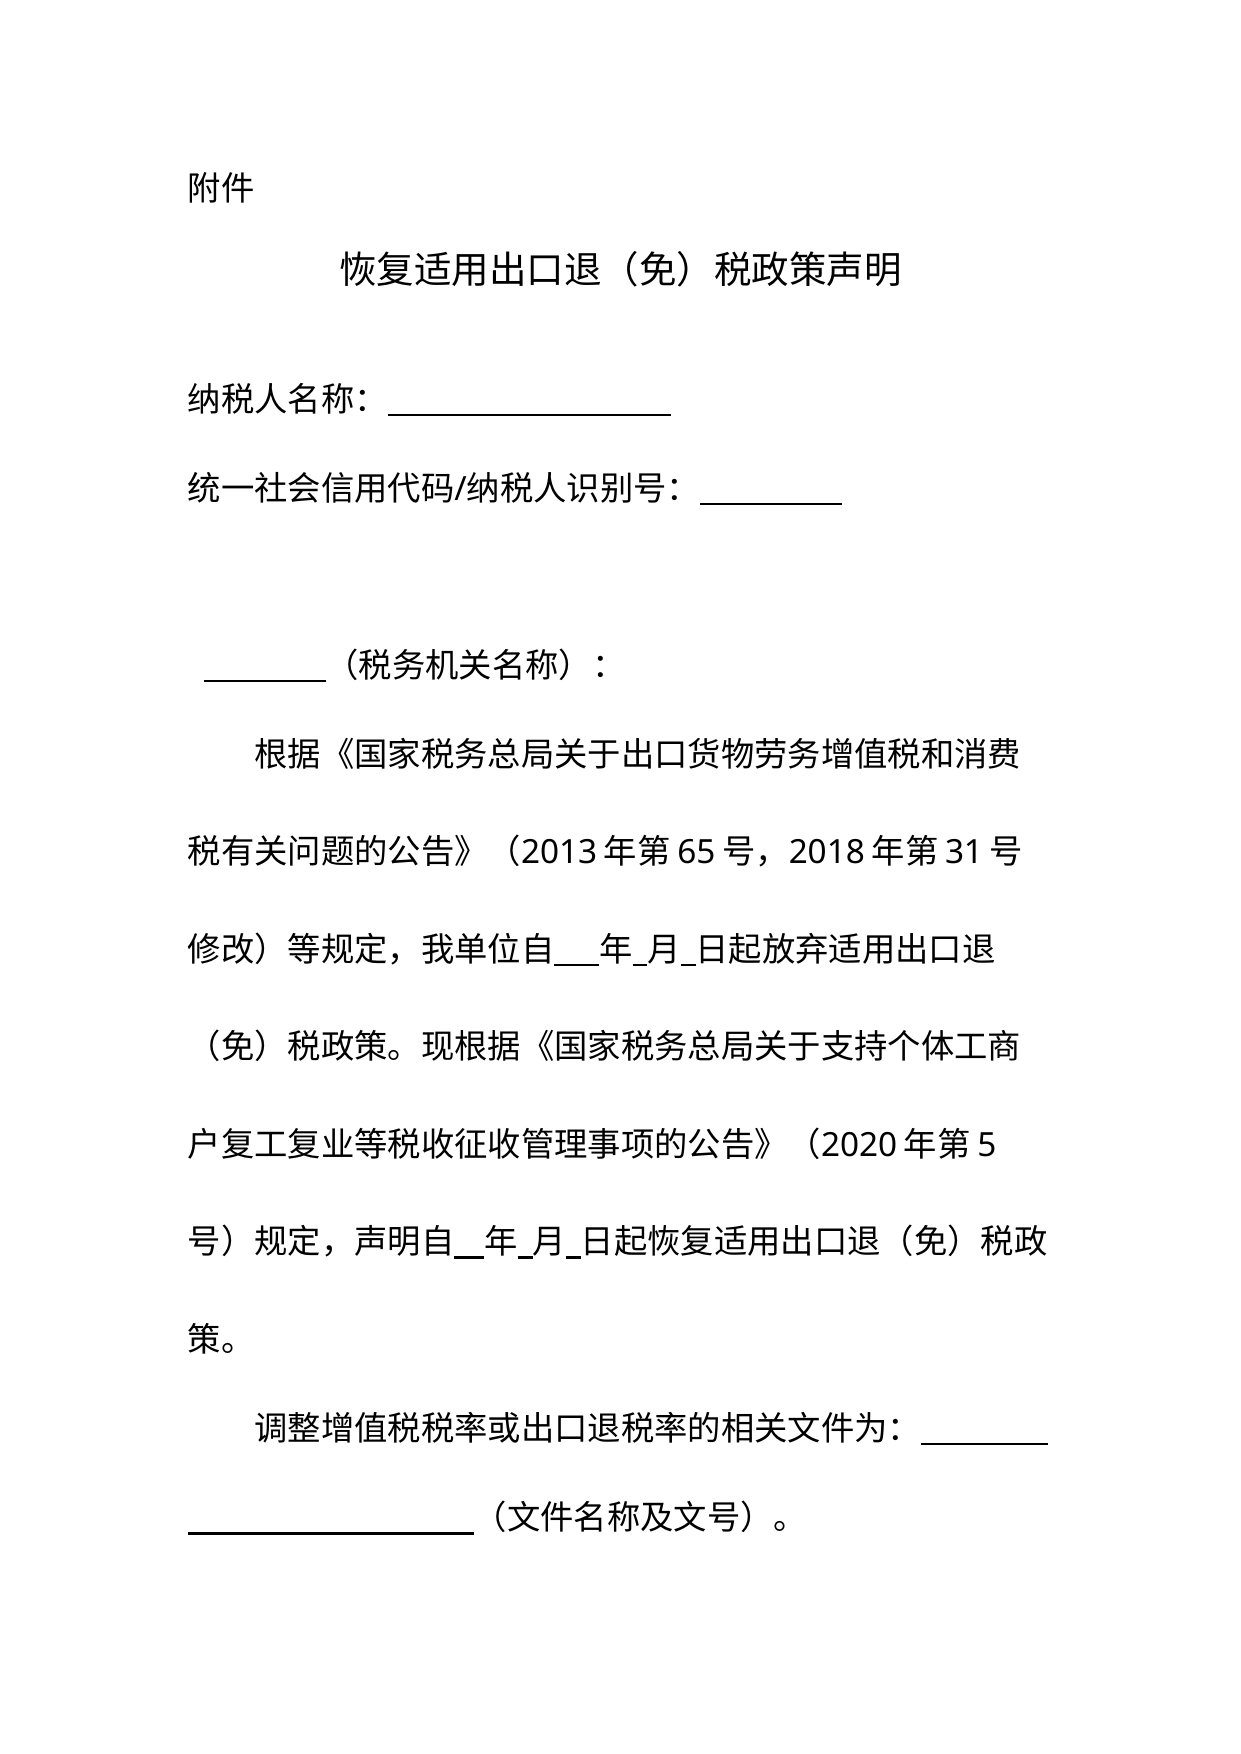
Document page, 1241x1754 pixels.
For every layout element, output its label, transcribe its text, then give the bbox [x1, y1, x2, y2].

text （税务机关名称）： [187, 630, 1053, 695]
text 恢复适用出口退（免）税政策声明 [187, 234, 1053, 299]
text 纳税人名称： [187, 364, 1053, 429]
text （文件名称及文号）。 [187, 1482, 1053, 1547]
text 附件 [187, 162, 1053, 210]
text 根据《国家税务总局关于出口货物劳务增值税和消费税有关问题的公告》（2013年第65号，2018年第31号修改）等规定，我单位自 年 月 日起放弃适用出口退（免）税政策。现根据《国家税务总局关于支持个体工商户复工复业等税收征收管理事项的公告》（2020年第5号）规定，声明自 年 月 日起恢复适用出口退（免）税政策。 [187, 719, 1053, 1369]
text 调整增值税税率或出口退税率的相关文件为： [187, 1393, 1053, 1458]
text 统一社会信用代码/纳税人识别号： [187, 453, 1053, 518]
